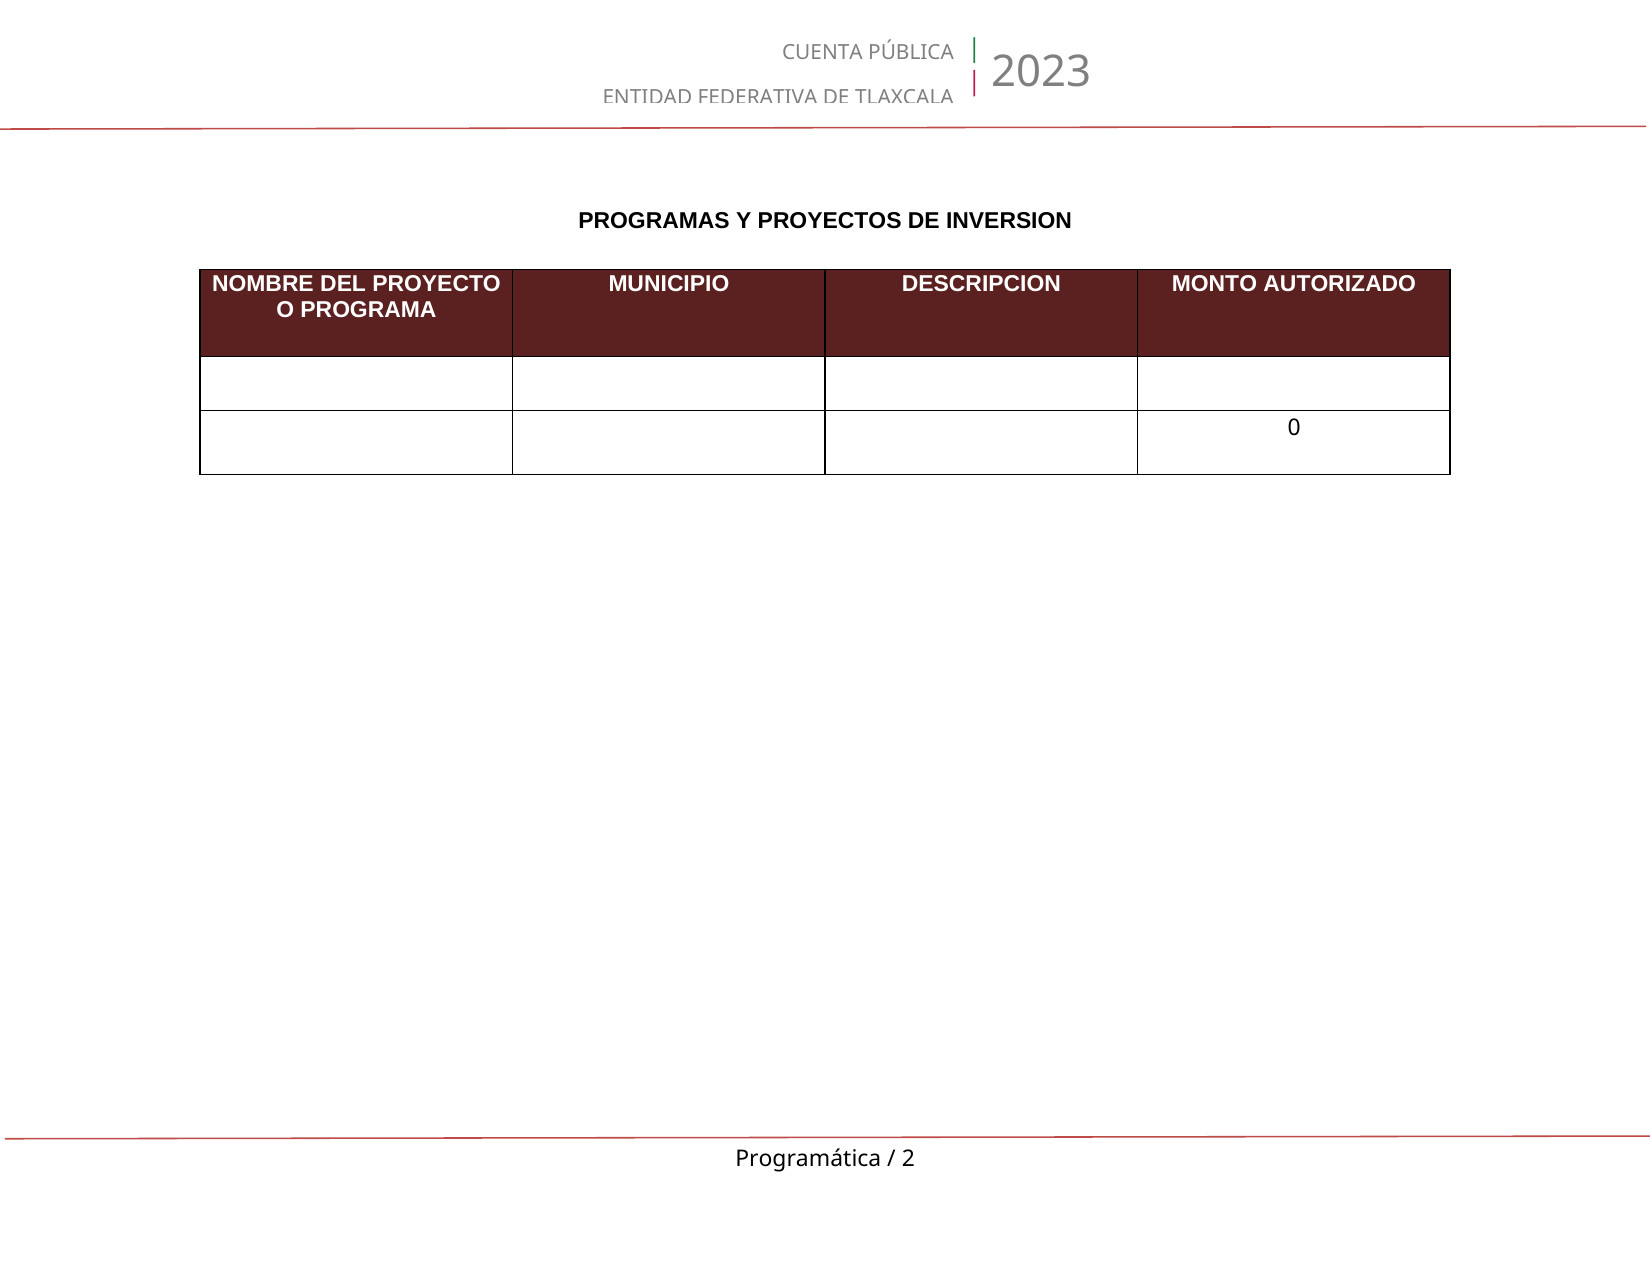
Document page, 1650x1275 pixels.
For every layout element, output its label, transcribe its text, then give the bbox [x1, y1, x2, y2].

table_header MUNICIPIO [513, 270, 824, 356]
table_header DESCRIPCION [826, 270, 1137, 356]
table_cell [826, 357, 1137, 410]
table_cell [513, 411, 824, 474]
table_cell [826, 411, 1137, 474]
text PROGRAMAS Y PROYECTOS DE INVERSION [112, 207, 1538, 233]
picture [968, 28, 985, 99]
table_header NOMBRE DEL PROYECTO O PROGRAMA [201, 270, 512, 356]
table_cell [513, 357, 824, 410]
table_cell [1138, 357, 1449, 410]
table_cell [201, 357, 512, 410]
table_cell [201, 411, 512, 474]
table_header MONTO AUTORIZADO [1138, 270, 1449, 356]
table_cell 0 [1138, 411, 1449, 474]
